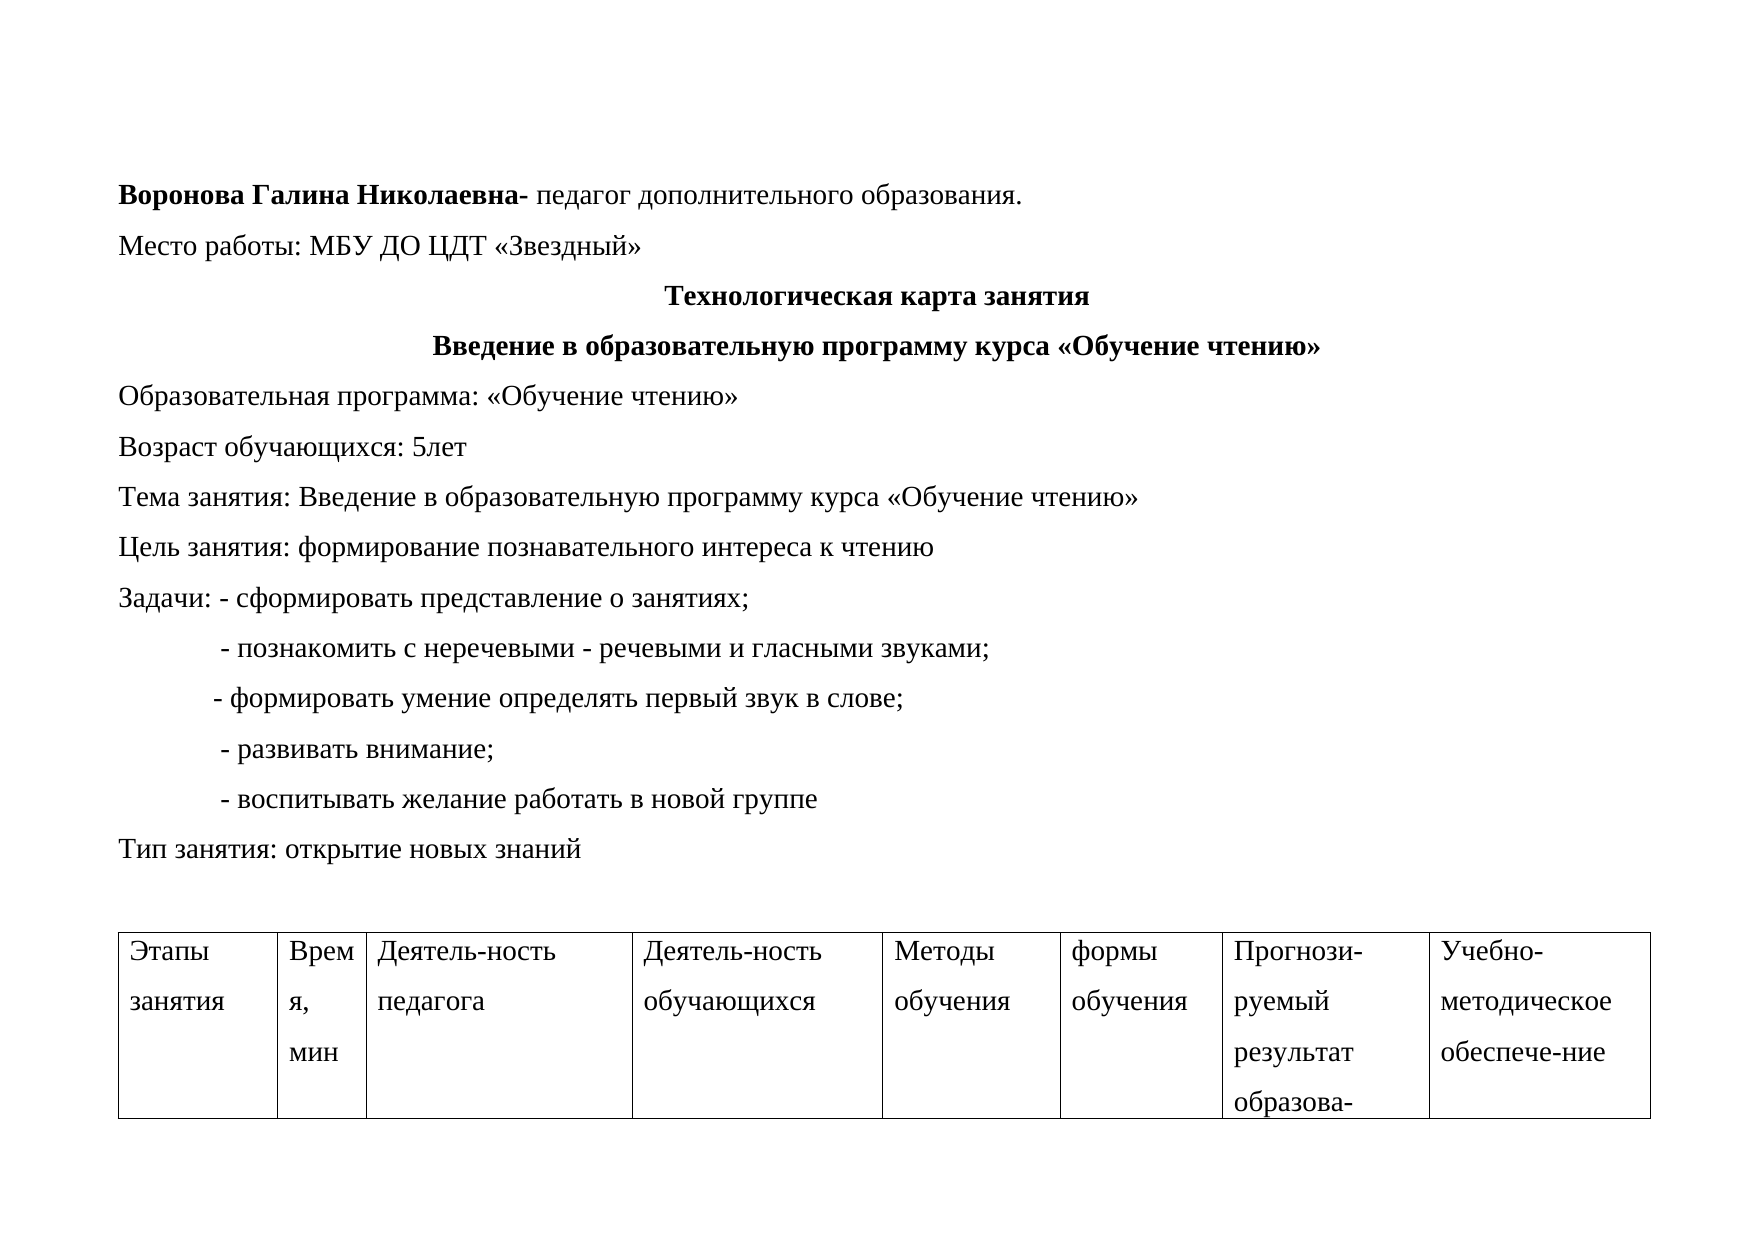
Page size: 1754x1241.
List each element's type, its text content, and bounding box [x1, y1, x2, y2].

text Задачи: - сформировать представление о занятиях; [118, 580, 1636, 613]
text - развивать внимание; [118, 731, 1636, 764]
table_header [367, 933, 632, 1117]
text Технологическая карта занятия [118, 278, 1636, 311]
table_header Методы обучения [883, 933, 1060, 1117]
text Цель занятия: формирование познавательного интереса к чтению [118, 529, 1636, 563]
text Место работы: МБУ ДО ЦДТ «Звездный» [118, 228, 1636, 261]
text Тип занятия: открытие новых знаний [118, 831, 1636, 865]
text - познакомить с неречевыми - речевыми и гласными звуками; [118, 630, 1636, 664]
text Тема занятия: Введение в образовательную программу курса «Обучение чтению» [118, 479, 1636, 513]
text Воронова Галина Николаевна- педагог дополнительного образования. [118, 177, 1636, 211]
text - формировать умение определять первый звук в слове; [118, 680, 1636, 714]
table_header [1430, 933, 1650, 1117]
text Образовательная программа: «Обучение чтению» [118, 378, 1636, 412]
table_header Этапы занятия [119, 933, 277, 1117]
table_header формы обучения [1061, 933, 1222, 1117]
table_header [633, 933, 882, 1117]
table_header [1223, 933, 1429, 1117]
table_header Время, мин [278, 933, 366, 1117]
text - воспитывать желание работать в новой группе [118, 781, 1636, 814]
text Введение в образовательную программу курса «Обучение чтению» [118, 328, 1636, 362]
text Возраст обучающихся: 5лет [118, 429, 1636, 462]
